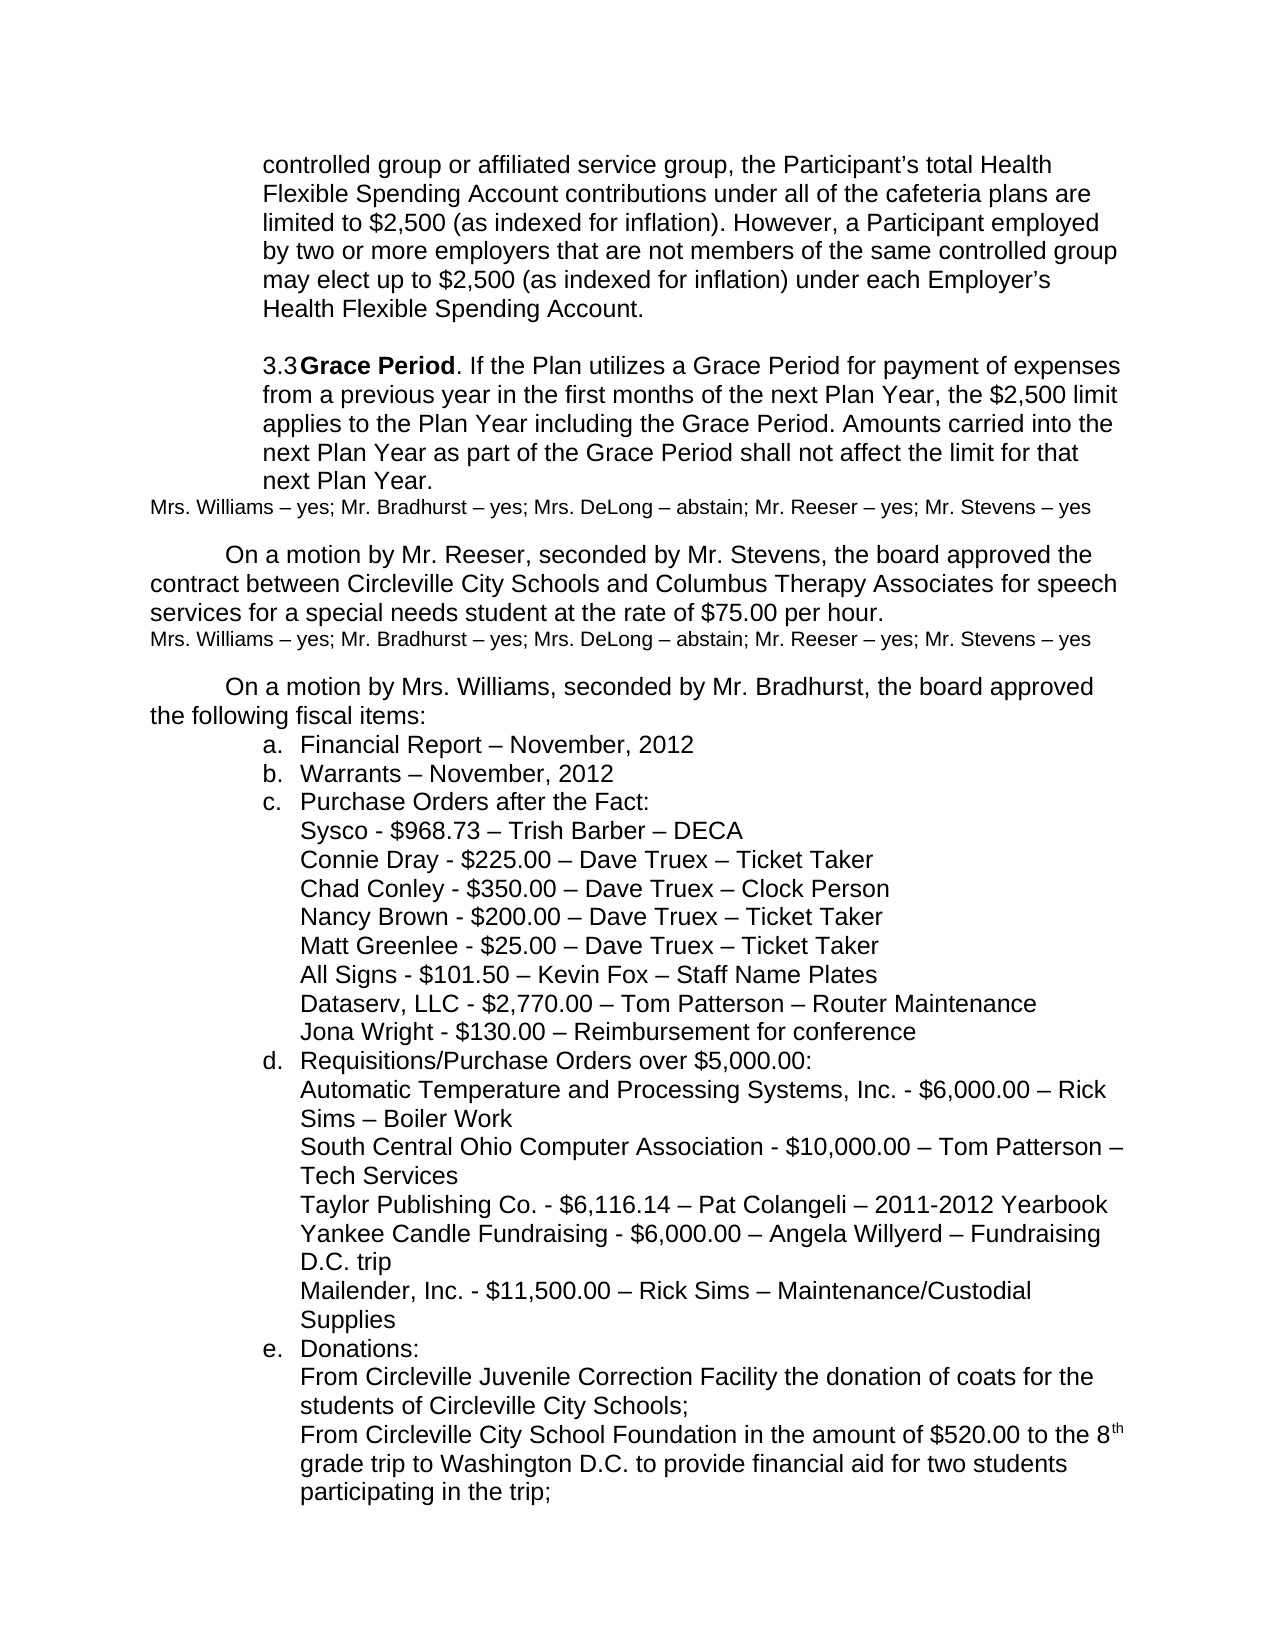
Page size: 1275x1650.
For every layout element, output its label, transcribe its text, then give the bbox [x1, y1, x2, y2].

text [262, 150, 1125, 322]
subtitle a. Financial Report – November, 2012 [262, 730, 1125, 758]
text Matt Greenlee - $25.00 – Dave Truex – Ticket Taker [150, 931, 1125, 960]
text Mrs. Williams – yes; Mr. Bradhurst – yes; Mrs. DeLong – abstain; Mr. Reeser – yes; Mr. Stevens – yes [150, 627, 1125, 651]
text On a motion by Mrs. Williams, seconded by Mr. Bradhurst, the board approved the following fiscal items: [150, 672, 1125, 730]
text On a motion by Mr. Reeser, seconded by Mr. Stevens, the board approved the contract between Circleville City Schools and Columbus Therapy Associates for speech services for a special needs student at the rate of $75.00 per hour. [150, 541, 1125, 627]
text Connie Dray - $225.00 – Dave Truex – Ticket Taker [150, 845, 1125, 873]
text South Central Ohio Computer Association - $10,000.00 – Tom Patterson – Tech Services [300, 1132, 1125, 1190]
text Automatic Temperature and Processing Systems, Inc. - $6,000.00 – Rick Sims – Boiler Work [300, 1075, 1125, 1132]
text d. Requisitions/Purchase Orders over $5,000.00: [150, 1046, 1125, 1075]
text Dataserv, LLC - $2,770.00 – Tom Patterson – Router Maintenance [150, 988, 1125, 1017]
text Mrs. Williams – yes; Mr. Bradhurst – yes; Mrs. DeLong – abstain; Mr. Reeser – yes; Mr. Stevens – yes [150, 495, 1125, 519]
text Sysco - $968.73 – Trish Barber – DECA [150, 816, 1125, 845]
text Taylor Publishing Co. - $6,116.14 – Pat Colangeli – 2011-2012 Yearbook [150, 1190, 1125, 1218]
text Mailender, Inc. - $11,500.00 – Rick Sims – Maintenance/Custodial Supplies [300, 1276, 1125, 1333]
text Yankee Candle Fundraising - $6,000.00 – Angela Willyerd – Fundraising D.C. trip [300, 1218, 1125, 1276]
text c. Purchase Orders after the Fact: [150, 787, 1125, 816]
text Nancy Brown - $200.00 – Dave Truex – Ticket Taker [150, 902, 1125, 931]
text All Signs - $101.50 – Kevin Fox – Staff Name Plates [150, 960, 1125, 988]
text Jona Wright - $130.00 – Reimbursement for conference [150, 1017, 1125, 1046]
text Chad Conley - $350.00 – Dave Truex – Clock Person [150, 873, 1125, 902]
text e. Donations: [150, 1333, 1125, 1362]
text 3.3 Grace Period. If the Plan utilizes a Grace Period for payment of expenses from a previous year in the first months of the next Plan Year, the $2,500 limit applies to the Plan Year including the Grace Period. Amounts carried into the next Plan Year as part of the Grace Period shall not affect the limit for that next Plan Year. [262, 351, 1125, 495]
text From Circleville City School Foundation in the amount of $520.00 to the 8th grade trip to Washington D.C. to provide financial aid for two students participating in the trip; [300, 1420, 1125, 1506]
subtitle b. Warrants – November, 2012 [262, 758, 1125, 787]
text From Circleville Juvenile Correction Facility the donation of coats for the students of Circleville City Schools; [300, 1362, 1125, 1420]
